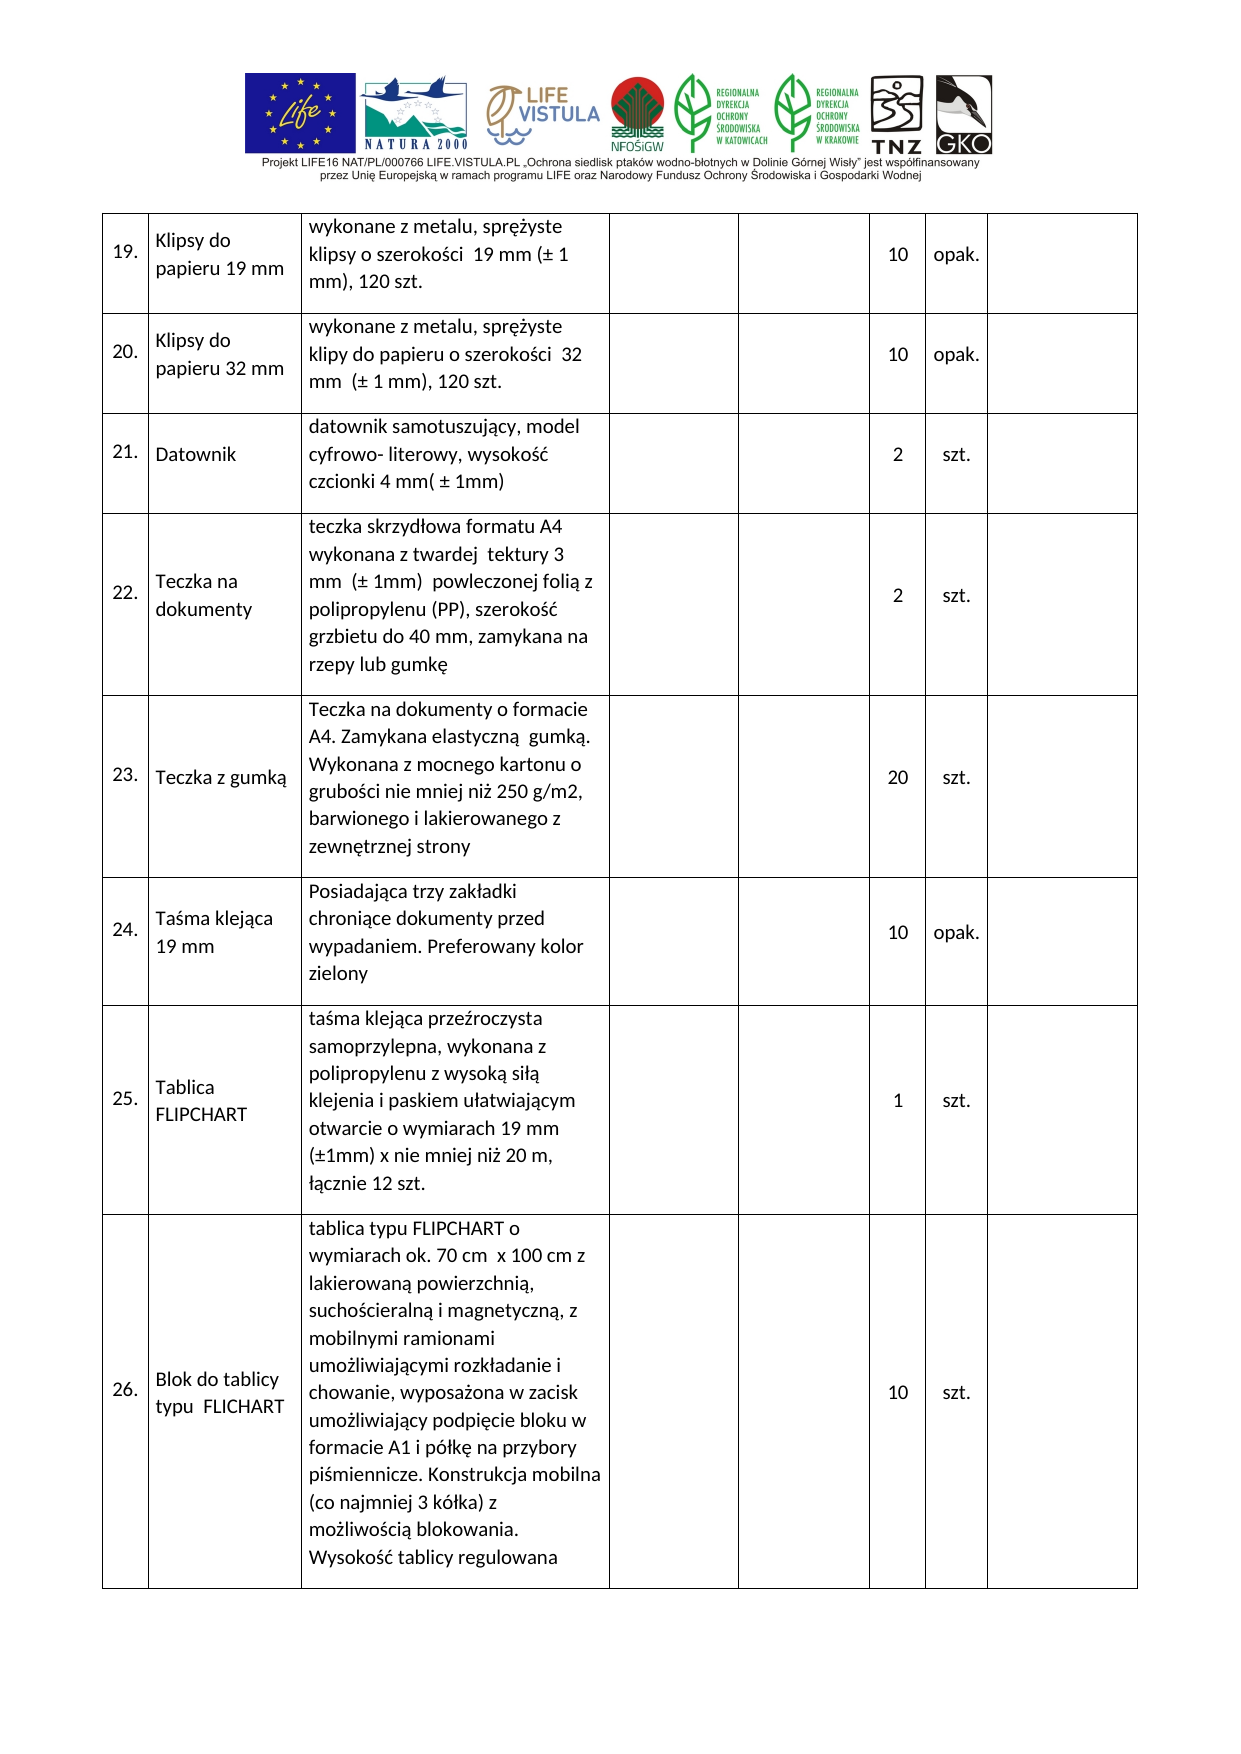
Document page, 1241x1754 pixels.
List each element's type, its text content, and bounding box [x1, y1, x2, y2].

table_cell [739, 514, 869, 695]
table_cell [739, 314, 869, 413]
table_cell szt. [926, 1215, 987, 1588]
table_cell [610, 1215, 738, 1588]
table_cell Blok do tablicy typu FLICHART [149, 1215, 301, 1588]
table_cell [988, 878, 1137, 1004]
table_cell datownik samotuszujący, model cyfrowo- literowy, wysokość czcionki 4 mm( ± 1mm) [302, 414, 609, 513]
table_cell szt. [926, 696, 987, 877]
table_cell 24. [103, 878, 148, 1004]
table_cell Klipsy do papieru 19 mm [149, 214, 301, 313]
table_cell 2 [870, 514, 925, 695]
table_cell [610, 414, 738, 513]
table_cell taśma klejąca przeźroczysta samoprzylepna, wykonana z polipropylenu z wysoką siłą klejenia i paskiem ułatwiającym otwarcie o wymiarach 19 mm (±1mm) x nie mniej niż 20 m, łącznie 12 szt. [302, 1006, 609, 1214]
table_cell 10 [870, 878, 925, 1004]
table_cell [988, 414, 1137, 513]
table_cell [988, 1215, 1137, 1588]
table_cell [739, 696, 869, 877]
table_cell Datownik [149, 414, 301, 513]
table_cell opak. [926, 314, 987, 413]
table_cell Teczka na dokumenty [149, 514, 301, 695]
table_cell wykonane z metalu, sprężyste klipsy o szerokości 19 mm (± 1 mm), 120 szt. [302, 214, 609, 313]
table_cell szt. [926, 1006, 987, 1214]
table_cell [739, 1215, 869, 1588]
table_cell [988, 314, 1137, 413]
table_cell Tablica FLIPCHART [149, 1006, 301, 1214]
table_cell 20. [103, 314, 148, 413]
table_cell teczka skrzydłowa formatu A4 wykonana z twardej tektury 3 mm (± 1mm) powleczonej folią z polipropylenu (PP), szerokość grzbietu do 40 mm, zamykana na rzepy lub gumkę [302, 514, 609, 695]
table_cell 1 [870, 1006, 925, 1214]
table_cell opak. [926, 878, 987, 1004]
table_cell 10 [870, 314, 925, 413]
table_cell 20 [870, 696, 925, 877]
table_cell [739, 878, 869, 1004]
picture [245, 73, 995, 185]
table_cell Posiadająca trzy zakładki chroniące dokumenty przed wypadaniem. Preferowany kolor zielony [302, 878, 609, 1004]
table_cell 2 [870, 414, 925, 513]
table_cell [610, 1006, 738, 1214]
table_cell 22. [103, 514, 148, 695]
table_cell szt. [926, 514, 987, 695]
table_cell 10 [870, 214, 925, 313]
table_cell [988, 514, 1137, 695]
table_cell [988, 696, 1137, 877]
table_cell 10 [870, 1215, 925, 1588]
table_cell Teczka na dokumenty o formacie A4. Zamykana elastyczną gumką. Wykonana z mocnego kartonu o grubości nie mniej niż 250 g/m2, barwionego i lakierowanego z zewnętrznej strony [302, 696, 609, 877]
table_cell [610, 314, 738, 413]
table_cell opak. [926, 214, 987, 313]
table_cell tablica typu FLIPCHART o wymiarach ok. 70 cm x 100 cm z lakierowaną powierzchnią, suchościeralną i magnetyczną, z mobilnymi ramionami umożliwiającymi rozkładanie i chowanie, wyposażona w zacisk umożliwiający podpięcie bloku w formacie A1 i półkę na przybory piśmiennicze. Konstrukcja mobilna (co najmniej 3 kółka) z możliwością blokowania. Wysokość tablicy regulowana [302, 1215, 609, 1588]
table_cell Klipsy do papieru 32 mm [149, 314, 301, 413]
table_cell wykonane z metalu, sprężyste klipy do papieru o szerokości 32 mm (± 1 mm), 120 szt. [302, 314, 609, 413]
table_cell 21. [103, 414, 148, 513]
table_cell szt. [926, 414, 987, 513]
table_cell [739, 214, 869, 313]
table_cell [988, 214, 1137, 313]
table_cell [739, 414, 869, 513]
table_cell [610, 514, 738, 695]
table_cell 26. [103, 1215, 148, 1588]
table_cell Teczka z gumką [149, 696, 301, 877]
table_cell [610, 696, 738, 877]
table_cell [610, 214, 738, 313]
table_cell [739, 1006, 869, 1214]
table_cell Taśma klejąca 19 mm [149, 878, 301, 1004]
table_cell 23. [103, 696, 148, 877]
table_cell [988, 1006, 1137, 1214]
table_cell 25. [103, 1006, 148, 1214]
table_cell [610, 878, 738, 1004]
table_cell 19. [103, 214, 148, 313]
